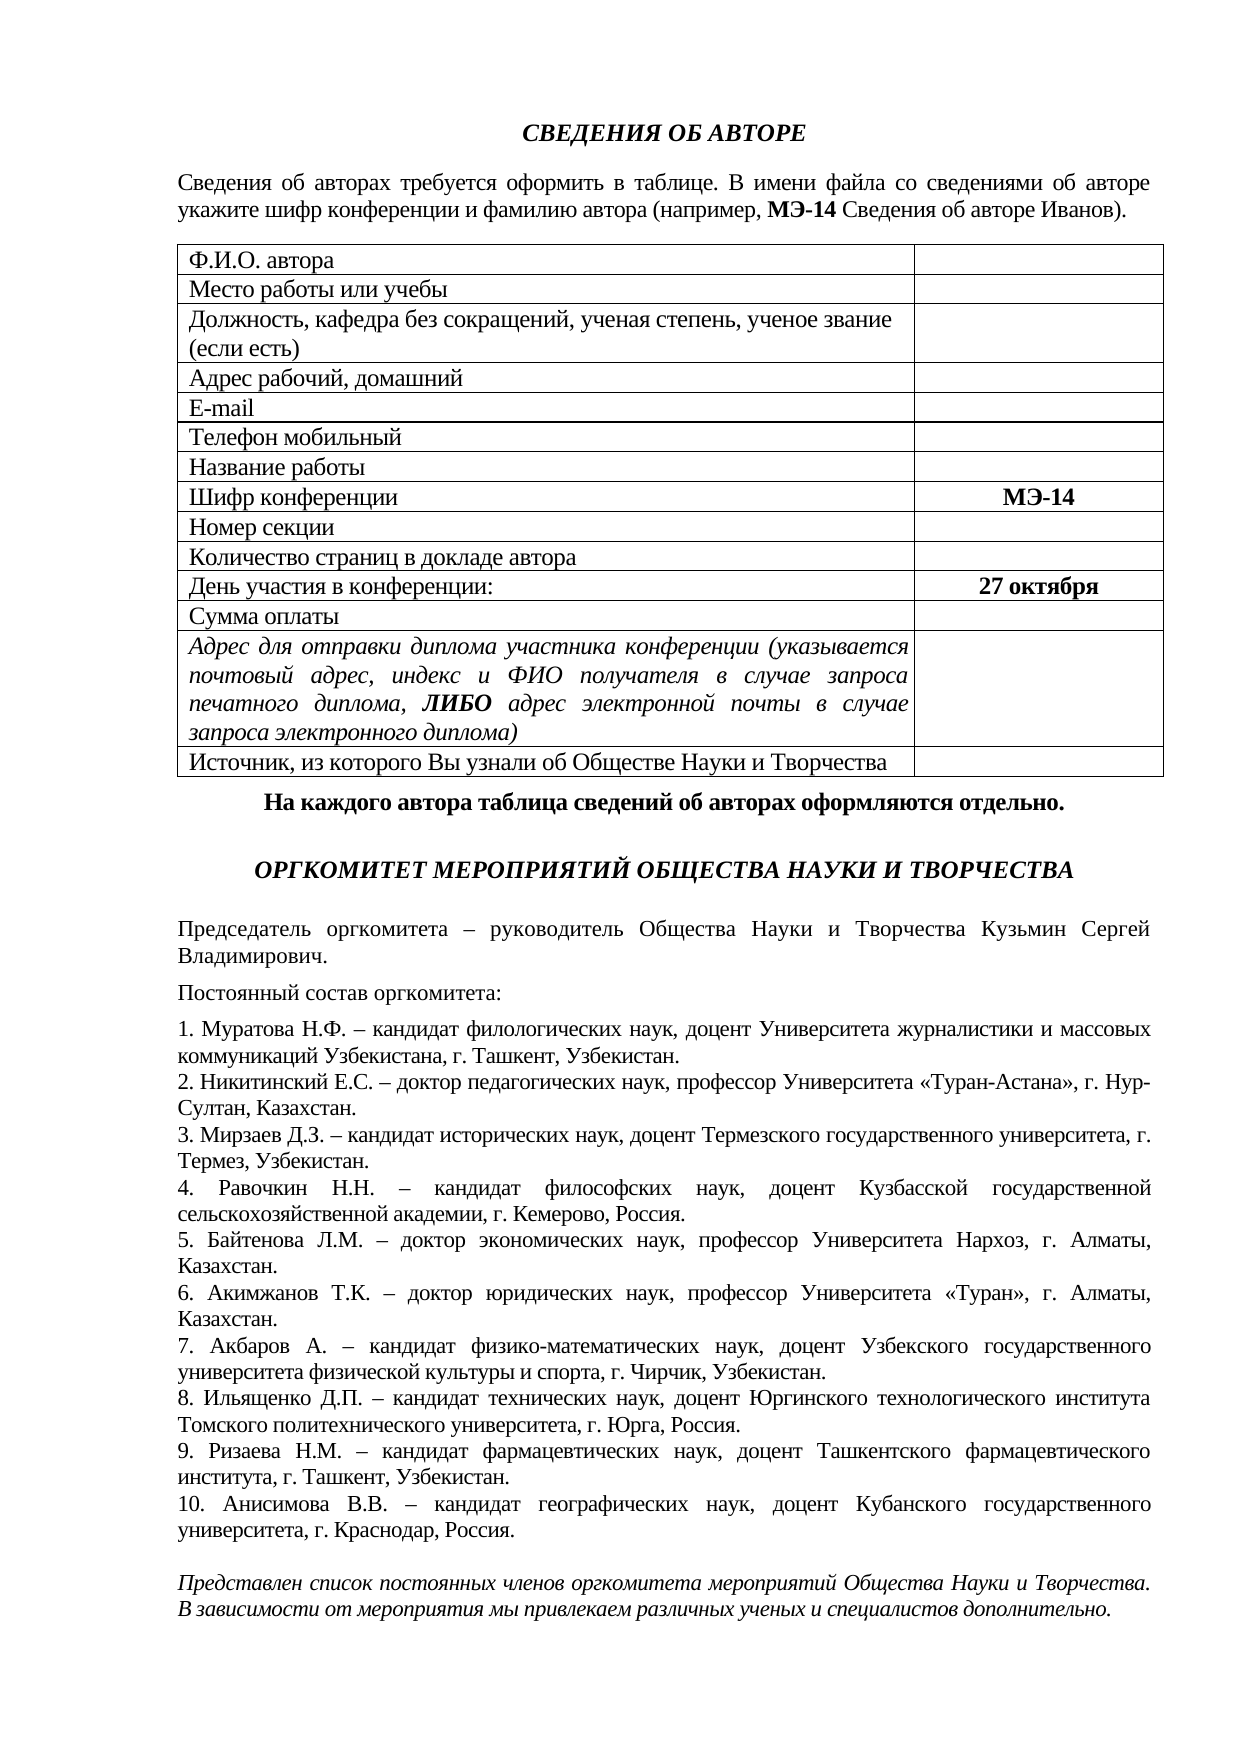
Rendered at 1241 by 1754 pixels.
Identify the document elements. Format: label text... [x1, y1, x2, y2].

table_cell МЭ-14 [915, 482, 1163, 511]
table_cell Адрес для отправки диплома участника конференции (указывается почтовый адрес, индекс и ФИО получателя в случае запроса печатного диплома, ЛИБО адрес электронной почты в случае запроса электронного диплома) [178, 631, 914, 746]
table_cell [915, 393, 1163, 421]
text Представлен список постоянных членов оргкомитета мероприятий Общества Науки и Творчества. В зависимости от мероприятия мы привлекаем различных ученых и специалистов дополнительно. [177, 1569, 1152, 1622]
table_cell Количество страниц в докладе автора [178, 542, 914, 570]
text 4. Равочкин Н.Н. – кандидат философских наук, доцент Кузбасской государственной сельскохозяйственной академии, г. Кемерово, Россия. [177, 1173, 1152, 1226]
table_cell [915, 304, 1163, 362]
table_cell Шифр конференции [178, 482, 914, 511]
table_cell Должность, кафедра без сокращений, ученая степень, ученое звание (если есть) [178, 304, 914, 362]
text ОРГКОМИТЕТ МЕРОПРИЯТИЙ ОБЩЕСТВА НАУКИ И ТВОРЧЕСТВА [177, 855, 1152, 884]
text На каждого автора таблица сведений об авторах оформляются отдельно. [177, 787, 1152, 816]
table_cell [915, 363, 1163, 392]
table_cell Название работы [178, 452, 914, 481]
table_cell [915, 601, 1163, 630]
text 1. Муратова Н.Ф. – кандидат филологических наук, доцент Университета журналистики и массовых коммуникаций Узбекистана, г. Ташкент, Узбекистан. [177, 1015, 1152, 1068]
table_cell Место работы или учебы [178, 275, 914, 303]
text 9. Ризаева Н.М. – кандидат фармацевтических наук, доцент Ташкентского фармацевтического института, г. Ташкент, Узбекистан. [177, 1437, 1152, 1490]
table_cell День участия в конференции: [178, 571, 914, 600]
table_cell Адрес рабочий, домашний [178, 363, 914, 392]
table_header [915, 245, 1163, 273]
text 6. Акимжанов Т.К. – доктор юридических наук, профессор Университета «Туран», г. Алматы, Казахстан. [177, 1279, 1152, 1332]
table_cell Телефон мобильный [178, 423, 914, 451]
table_cell [915, 275, 1163, 303]
table_cell [915, 423, 1163, 451]
text 10. Анисимова В.В. – кандидат географических наук, доцент Кубанского государственного университета, г. Краснодар, Россия. [177, 1490, 1152, 1542]
table_cell E-mail [178, 393, 914, 421]
text Постоянный состав оргкомитета: [177, 979, 1152, 1005]
text Сведения об авторах требуется оформить в таблице. В имени файла со сведениями об авторе укажите шифр конференции и фамилию автора (например, МЭ-14 Сведения об авторе Иванов). [177, 168, 1152, 223]
table_cell [915, 542, 1163, 570]
table_cell [915, 747, 1163, 776]
text 2. Никитинский Е.С. – доктор педагогических наук, профессор Университета «Туран-Астана», г. Нур-Султан, Казахстан. [177, 1068, 1152, 1121]
table_cell Номер секции [178, 512, 914, 541]
table_cell [915, 512, 1163, 541]
text 8. Ильященко Д.П. – кандидат технических наук, доцент Юргинского технологического института Томского политехнического университета, г. Юрга, Россия. [177, 1384, 1152, 1437]
text 5. Байтенова Л.М. – доктор экономических наук, профессор Университета Нархоз, г. Алматы, Казахстан. [177, 1226, 1152, 1279]
table_header Ф.И.О. автора [178, 245, 914, 273]
table_cell [915, 452, 1163, 481]
text Председатель оргкомитета – руководитель Общества Науки и Творчества Кузьмин Сергей Владимирович. [177, 916, 1152, 968]
table_cell Сумма оплаты [178, 601, 914, 630]
table_cell Источник, из которого Вы узнали об Обществе Науки и Творчества [178, 747, 914, 776]
text СВЕДЕНИЯ ОБ АВТОРЕ [177, 118, 1152, 147]
table_cell [915, 631, 1163, 746]
text 3. Мирзаев Д.З. – кандидат исторических наук, доцент Термезского государственного университета, г. Термез, Узбекистан. [177, 1121, 1152, 1173]
table_cell 27 октября [915, 571, 1163, 600]
text 7. Акбаров А. – кандидат физико-математических наук, доцент Узбекского государственного университета физической культуры и спорта, г. Чирчик, Узбекистан. [177, 1332, 1152, 1384]
